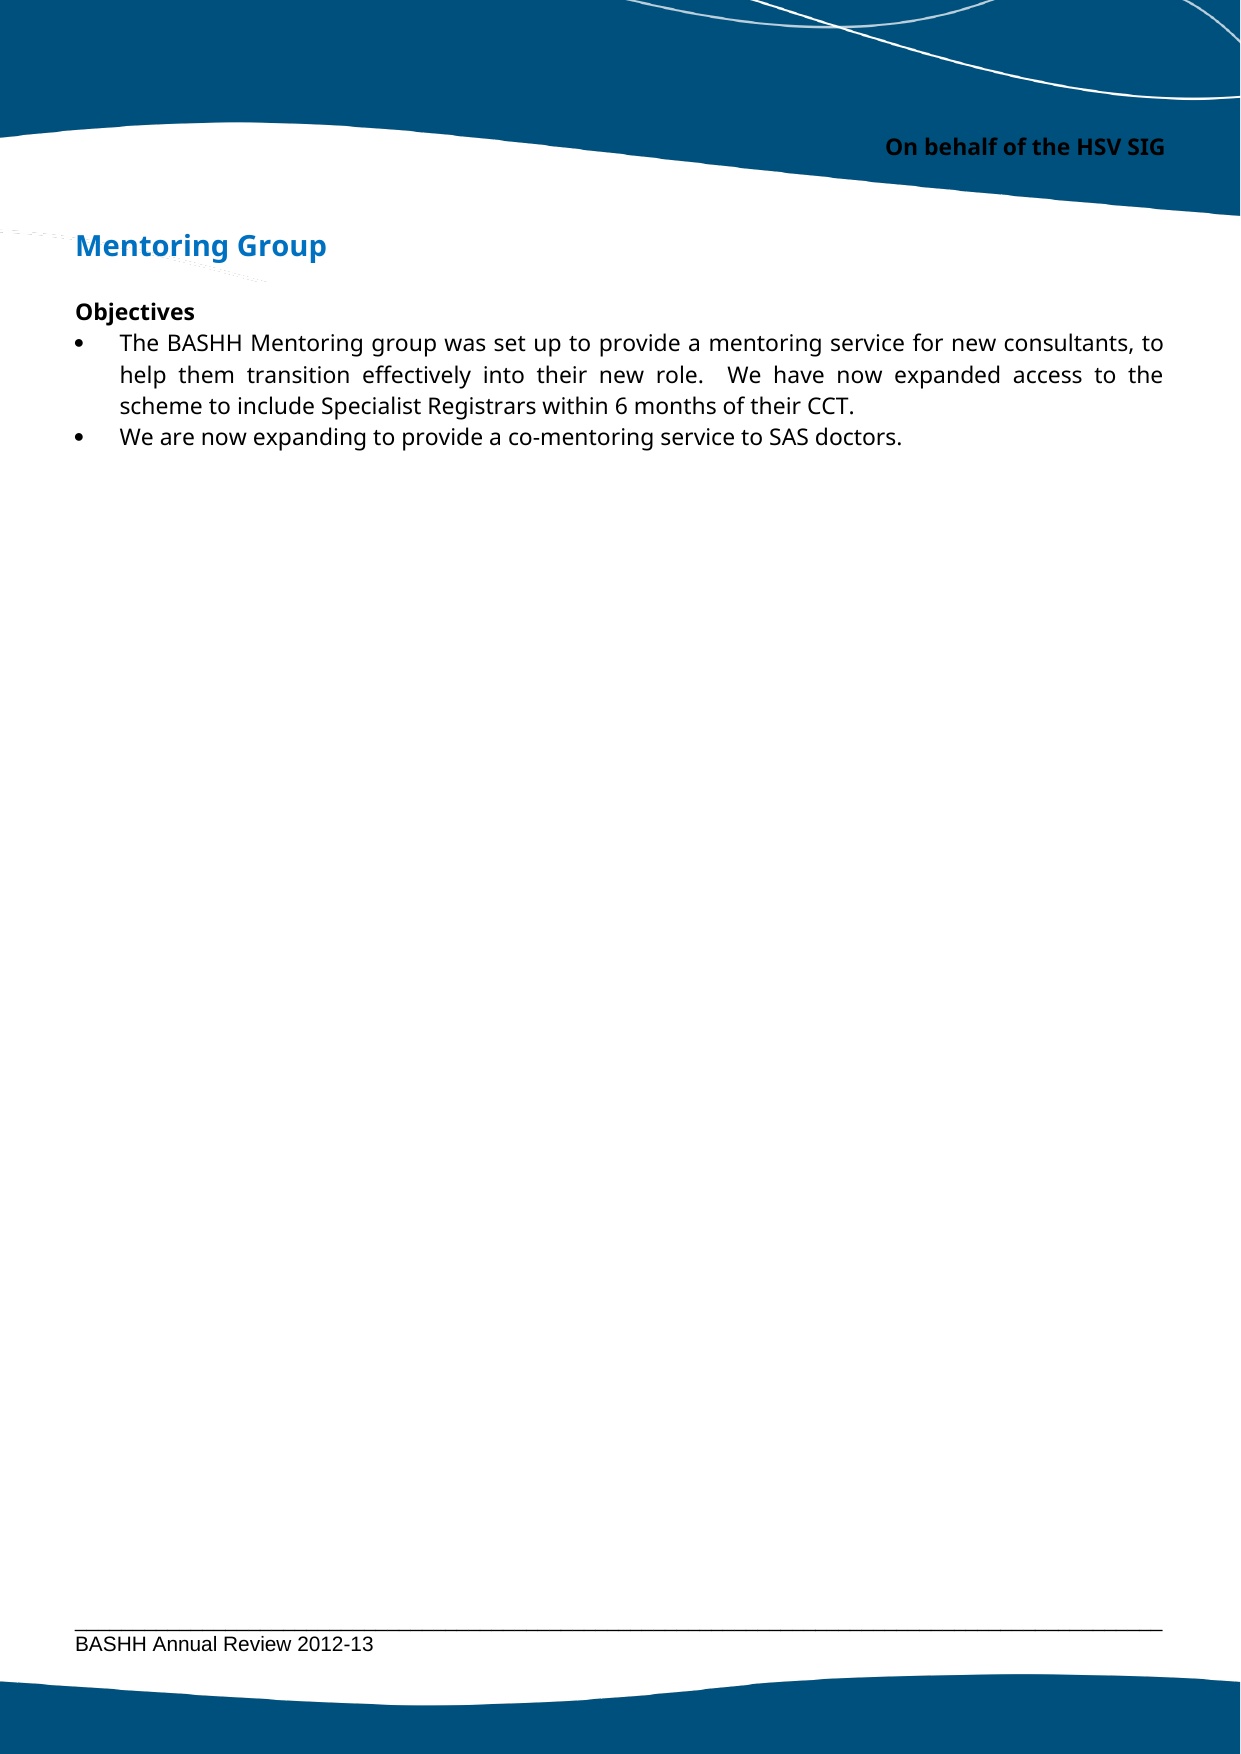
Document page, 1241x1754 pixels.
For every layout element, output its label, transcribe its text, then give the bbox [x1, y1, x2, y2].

list The BASHH Mentoring group was set up to provide a mentoring service for new consultants, to help them transition effectively into their new role. We have now expanded access to the scheme to include Specialist Registrars within 6 months of their CCT. [75, 327, 1165, 421]
picture [0, 0, 1241, 282]
text Mentoring Group [75, 225, 1165, 265]
text On behalf of the HSV SIG [75, 131, 1165, 163]
list We are now expanding to provide a co-mentoring service to SAS doctors. [75, 421, 1165, 452]
picture [0, 1644, 1241, 1754]
text Objectives [75, 296, 1155, 327]
